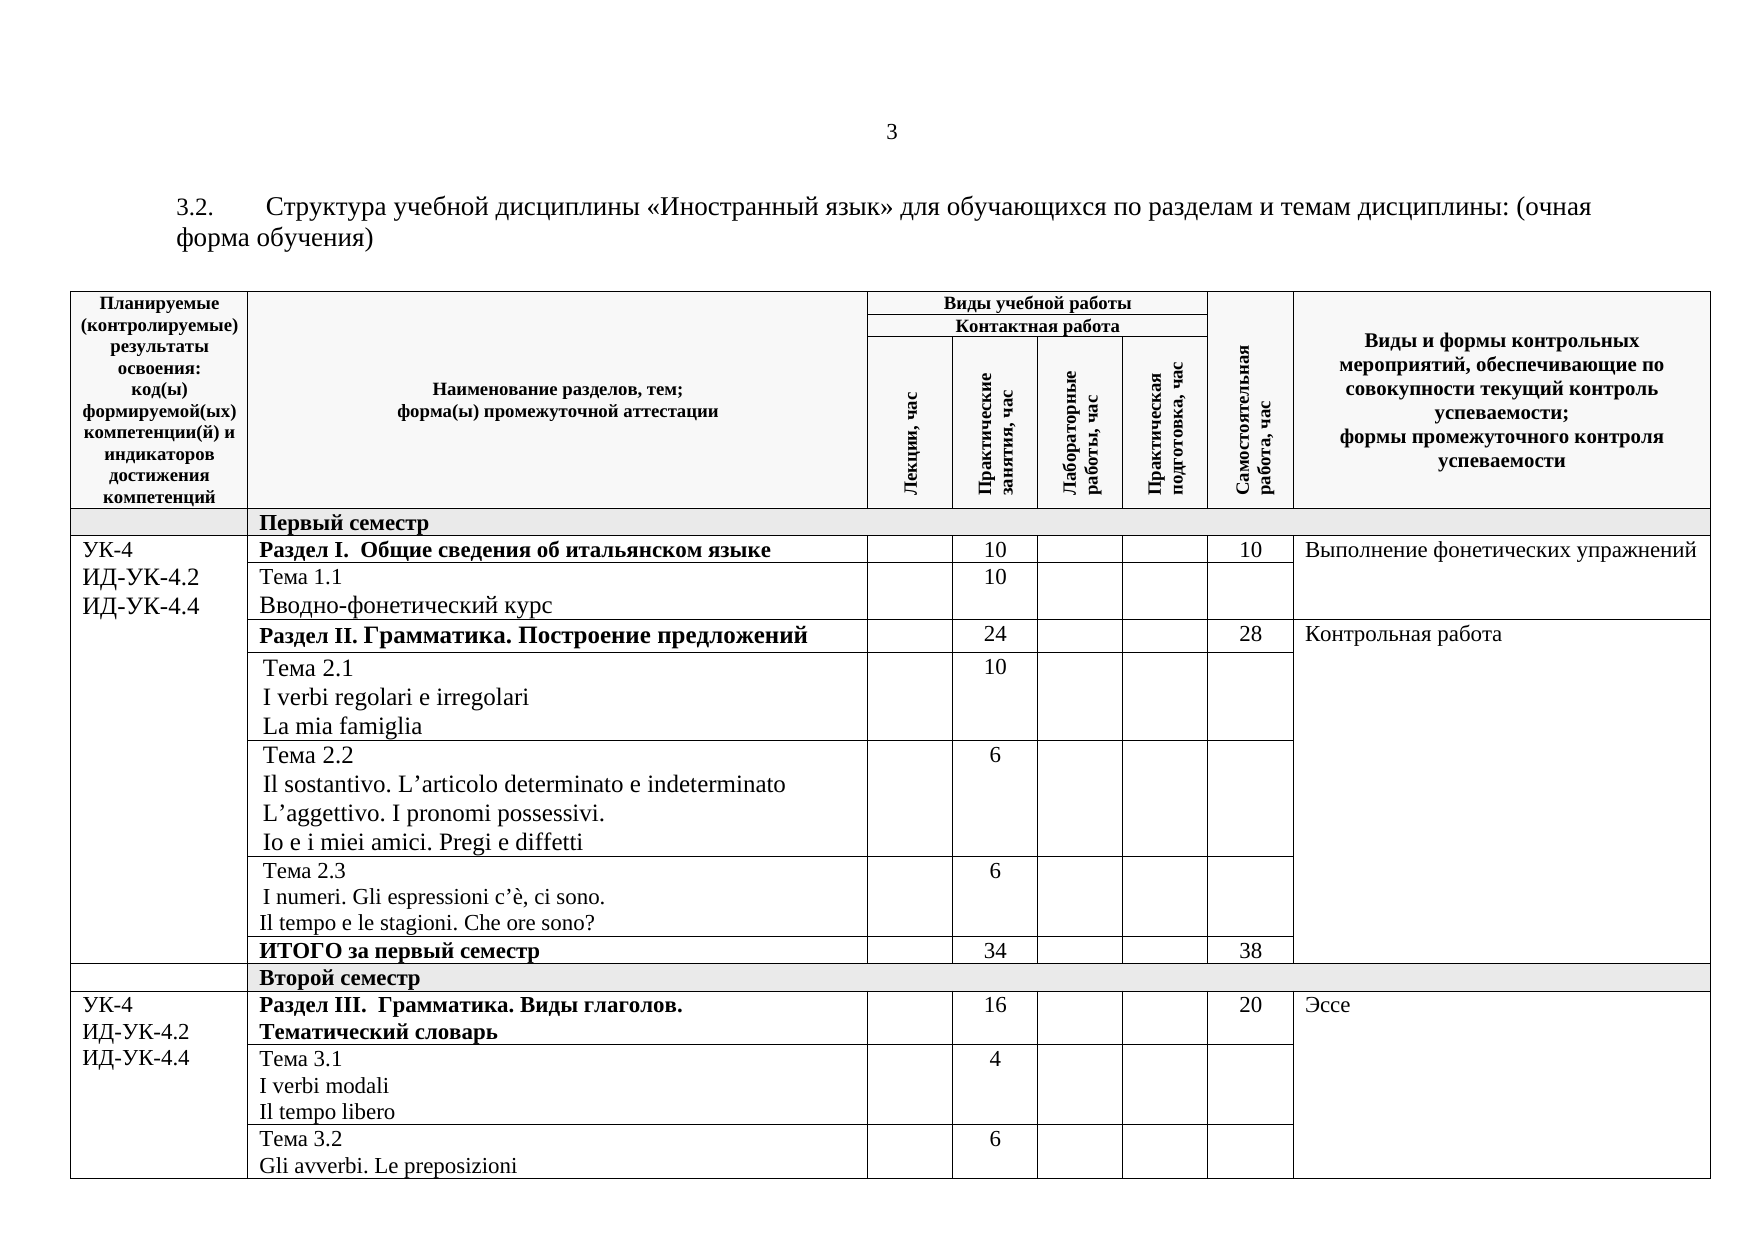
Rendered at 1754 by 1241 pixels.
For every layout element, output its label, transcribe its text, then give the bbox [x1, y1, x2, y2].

table_cell Тема 1.1 Вводно-фонетический курс [248, 563, 867, 619]
table_cell [868, 992, 952, 1044]
table_header Наименование разделов, тем; форма(ы) промежуточной аттестации [248, 292, 867, 507]
table_cell [868, 653, 952, 739]
table_header Самостоятельная работа, час [1208, 292, 1293, 507]
table_cell Тема 2.2 Il sostantivo. L’articolo determinato e indeterminato L’aggettivo. I pronomi possessivi. Io e i miei amici. Pregi e diffetti [248, 741, 867, 856]
table_cell 4 [953, 1045, 1037, 1124]
table_cell Второй семестр [248, 964, 1710, 991]
table_cell [1038, 1045, 1122, 1124]
table_cell [1208, 563, 1293, 619]
table_cell [1208, 741, 1293, 856]
table_cell Тема 2.3 I numeri. Gli espressioni c’è, ci sono. Il tempo e le stagioni. Che ore sono? [248, 857, 867, 936]
table_cell [868, 563, 952, 619]
table_cell [1123, 1125, 1207, 1178]
table_cell УК-4 ИД-УК-4.2 ИД-УК-4.4 [71, 536, 247, 963]
table_cell [1123, 741, 1207, 856]
table_cell 20 [1208, 992, 1293, 1044]
table_cell [868, 536, 952, 562]
table_header Планируемые (контролируемые) результаты освоения: код(ы) формируемой(ых) компетенции(й) и индикаторов достижения компетенций [71, 292, 247, 507]
table_cell [71, 964, 247, 991]
table_cell Тема 2.1 I verbi regolari e irregolari La mia famiglia [248, 653, 867, 739]
table_cell ИТОГО за первый семестр [248, 937, 867, 963]
table_cell [1208, 1045, 1293, 1124]
table_cell Раздел III. Грамматика. Виды глаголов. Тематический словарь [248, 992, 867, 1044]
table_cell 10 [1208, 536, 1293, 562]
table_header Виды и формы контрольных мероприятий, обеспечивающие по совокупности текущий контроль успеваемости; формы промежуточного контроля успеваемости [1294, 292, 1710, 507]
table_cell [1038, 563, 1122, 619]
table_cell [1038, 620, 1122, 652]
table_cell 34 [953, 937, 1037, 963]
table_cell 10 [953, 536, 1037, 562]
table_cell Раздел II. Грамматика. Построение предложений [248, 620, 867, 652]
table_cell [1123, 857, 1207, 936]
table_cell Практические занятия, час [953, 337, 1037, 507]
table_cell [1038, 992, 1122, 1044]
table_cell [1208, 857, 1293, 936]
table_cell 6 [953, 741, 1037, 856]
table_cell [1123, 620, 1207, 652]
table_cell [1038, 1125, 1122, 1178]
table_cell [1038, 653, 1122, 739]
table_cell [1123, 1045, 1207, 1124]
table_cell [1123, 937, 1207, 963]
table_cell [1123, 992, 1207, 1044]
table_cell Тема 3.2 Gli avverbi. Le preposizioni Il cibo [248, 1125, 867, 1178]
table_cell Лабораторные работы, час [1038, 337, 1122, 507]
table_cell [1123, 653, 1207, 739]
table_cell Первый семестр [248, 509, 1710, 535]
table_cell [1038, 937, 1122, 963]
table_cell [1038, 857, 1122, 936]
table_cell Раздел I. Общие сведения об итальянском языке [248, 536, 867, 562]
table_cell 6 [953, 857, 1037, 936]
table_cell [1208, 653, 1293, 739]
table_cell Лекции, час [868, 337, 952, 507]
table_cell Контрольная работа [1294, 620, 1710, 963]
table_cell УК-4 ИД-УК-4.2 ИД-УК-4.4 [71, 992, 247, 1178]
table_cell [1123, 563, 1207, 619]
table_cell Выполнение фонетических упражнений [1294, 536, 1710, 619]
table_cell 6 [953, 1125, 1037, 1178]
table_cell 10 [953, 653, 1037, 739]
table_cell [1038, 741, 1122, 856]
table_header Виды учебной работы [868, 292, 1207, 313]
table_cell 24 [953, 620, 1037, 652]
table_cell [868, 741, 952, 856]
table_cell [1038, 536, 1122, 562]
table_cell [868, 1125, 952, 1178]
table_cell Практическая подготовка, час [1123, 337, 1207, 507]
table_cell [1208, 1125, 1293, 1178]
table_cell [868, 1045, 952, 1124]
table_cell [71, 509, 247, 535]
table_cell 28 [1208, 620, 1293, 652]
table_cell Контактная работа [868, 315, 1207, 336]
subtitle Структура учебной дисциплины «Иностранный язык» для обучающихся по разделам и темам дисциплины: (очная форма обучения) [176, 190, 1665, 252]
table_cell [1123, 536, 1207, 562]
table_cell 38 [1208, 937, 1293, 963]
table_cell Эссе [1294, 992, 1710, 1178]
table_cell [868, 857, 952, 936]
table_cell [868, 620, 952, 652]
table_cell 10 [953, 563, 1037, 619]
table_cell Тема 3.1 I verbi modali Il tempo libero [248, 1045, 867, 1124]
table_cell [868, 937, 952, 963]
table_cell 16 [953, 992, 1037, 1044]
